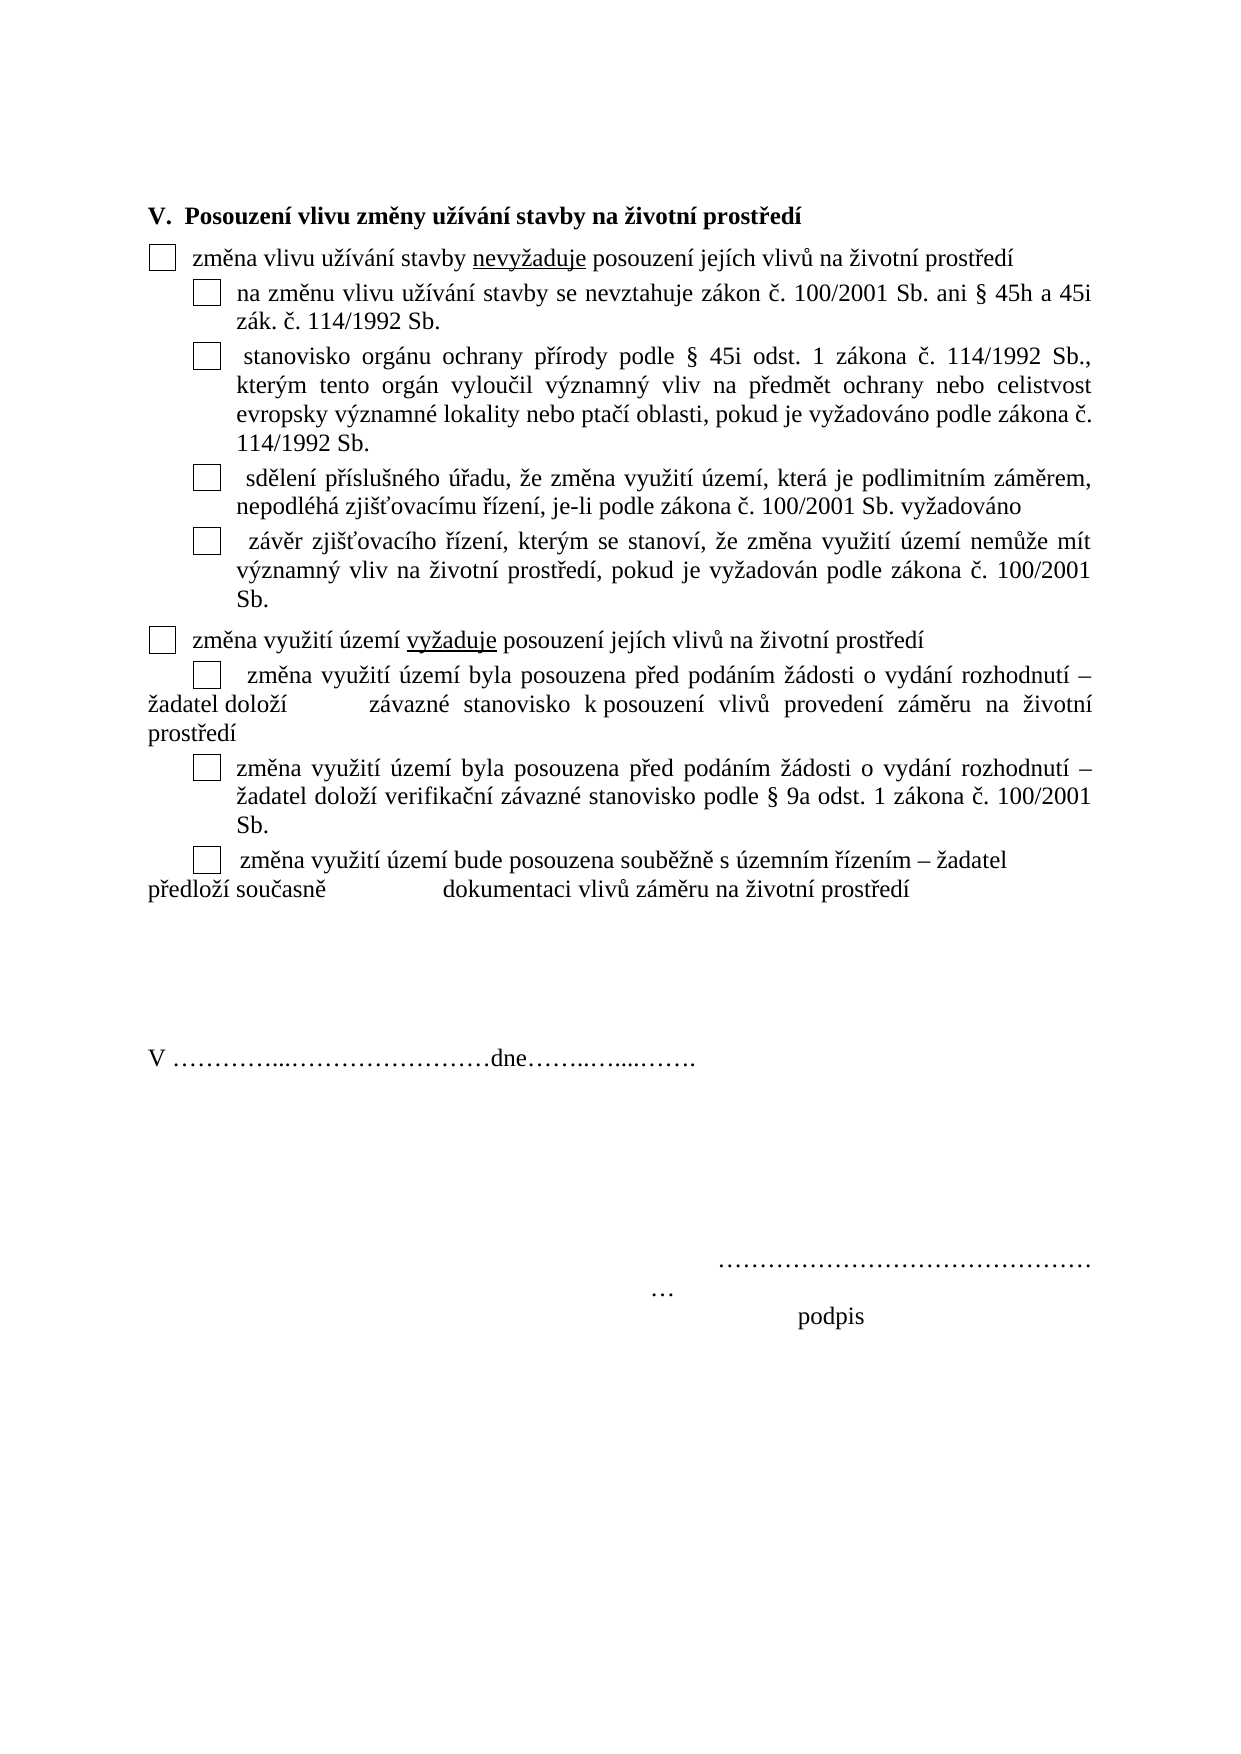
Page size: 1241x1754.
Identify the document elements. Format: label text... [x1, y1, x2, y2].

text změna využití území vyžaduje posouzení jejích vlivů na životní prostředí [148, 625, 1093, 654]
text sdělení příslušného úřadu, že změna využití území, která je podlimitním záměrem, nepodléhá zjišťovacímu řízení, je-li podle zákona č. 100/2001 Sb. vyžadováno [148, 463, 1093, 520]
text ………………………………………… [650, 1244, 1093, 1301]
text na změnu vlivu užívání stavby se nevztahuje zákon č. 100/2001 Sb. ani § 45h a 45i zák. č. 114/1992 Sb. [148, 278, 1093, 335]
text V. Posouzení vlivu změny užívání stavby na životní prostředí [148, 201, 1093, 230]
text V …………...……………………dne……..…....……. [148, 1043, 1093, 1071]
text závěr zjišťovacího řízení, kterým se stanoví, že změna využití území nemůže mít významný vliv na životní prostředí, pokud je vyžadován podle zákona č. 100/2001 Sb. [148, 526, 1093, 613]
text podpis [148, 1301, 1093, 1330]
text změna využití území byla posouzena před podáním žádosti o vydání rozhodnutí – žadatel doloží verifikační závazné stanovisko podle § 9a odst. 1 zákona č. 100/2001 Sb. [192, 753, 1093, 839]
text stanovisko orgánu ochrany přírody podle § 45i odst. 1 zákona č. 114/1992 Sb., kterým tento orgán vyloučil významný vliv na předmět ochrany nebo celistvost evropsky významné lokality nebo ptačí oblasti, pokud je vyžadováno podle zákona č. 114/1992 Sb. [148, 341, 1093, 456]
text změna využití území byla posouzena před podáním žádosti o vydání rozhodnutí – žadatel doloží závazné stanovisko k posouzení vlivů provedení záměru na životní prostředí [148, 660, 1093, 746]
text změna využití území bude posouzena souběžně s územním řízením – žadatel předloží současně dokumentaci vlivů záměru na životní prostředí [148, 845, 1093, 903]
text změna vlivu užívání stavby nevyžaduje posouzení jejích vlivů na životní prostředí [148, 243, 1093, 271]
